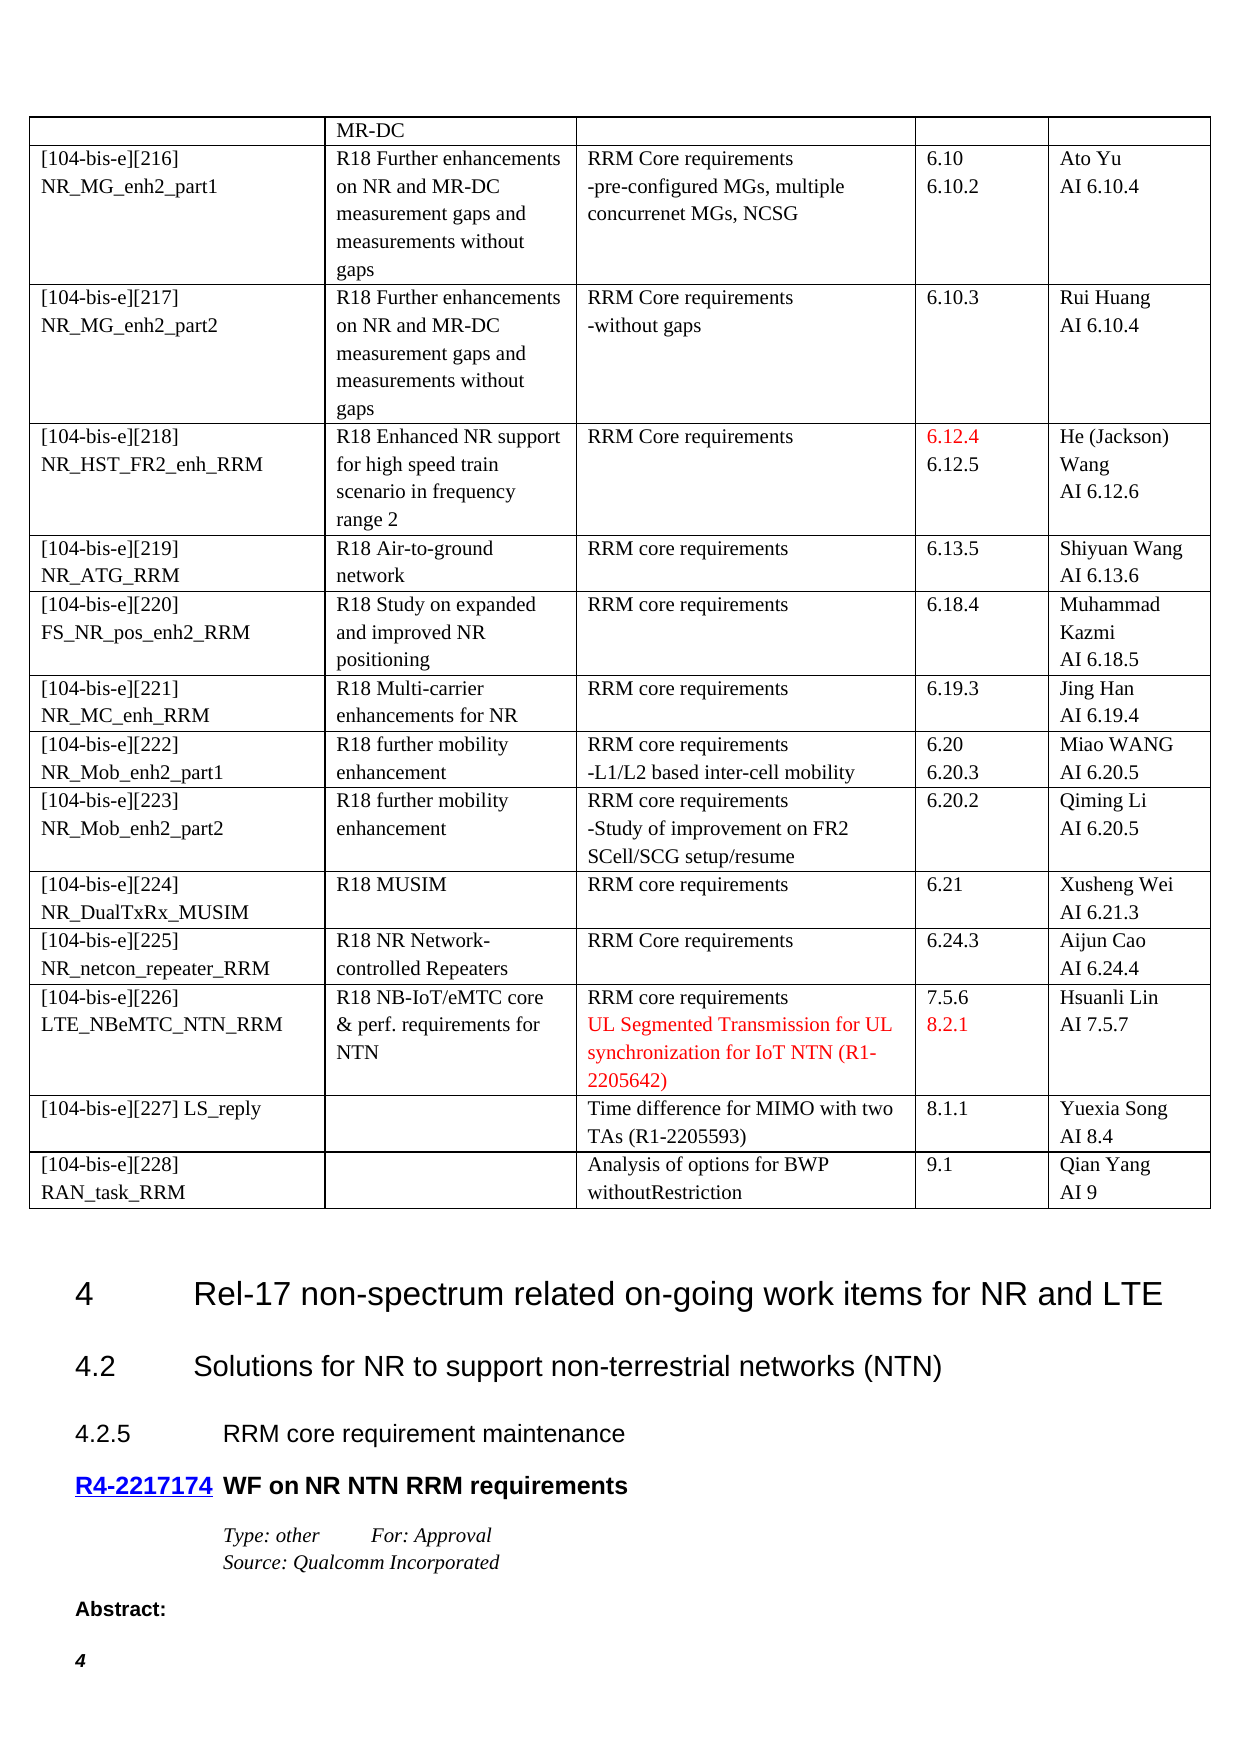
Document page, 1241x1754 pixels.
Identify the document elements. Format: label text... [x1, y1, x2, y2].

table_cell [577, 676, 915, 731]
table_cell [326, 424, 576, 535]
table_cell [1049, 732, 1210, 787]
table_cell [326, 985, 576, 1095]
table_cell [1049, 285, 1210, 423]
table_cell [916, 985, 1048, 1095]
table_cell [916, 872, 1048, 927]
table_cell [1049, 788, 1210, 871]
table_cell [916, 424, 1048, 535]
text 4.2.5 RRM core requirement maintenance [75, 1419, 1165, 1448]
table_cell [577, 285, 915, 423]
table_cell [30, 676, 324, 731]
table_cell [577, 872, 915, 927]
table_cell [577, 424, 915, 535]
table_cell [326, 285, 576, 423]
text 4.2 Solutions for NR to support non-terrestrial networks (NTN) [75, 1349, 1165, 1383]
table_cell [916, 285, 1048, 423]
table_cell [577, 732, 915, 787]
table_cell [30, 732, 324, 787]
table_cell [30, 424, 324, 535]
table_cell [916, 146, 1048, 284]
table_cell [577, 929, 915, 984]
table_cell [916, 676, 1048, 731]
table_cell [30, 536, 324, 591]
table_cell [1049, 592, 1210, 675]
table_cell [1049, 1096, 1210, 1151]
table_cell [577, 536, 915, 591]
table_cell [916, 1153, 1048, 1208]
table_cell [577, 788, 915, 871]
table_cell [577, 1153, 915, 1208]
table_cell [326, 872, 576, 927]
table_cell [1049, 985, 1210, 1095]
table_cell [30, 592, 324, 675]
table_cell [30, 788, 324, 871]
text 4 Rel-17 non-spectrum related on-going work items for NR and LTE [75, 1274, 1165, 1312]
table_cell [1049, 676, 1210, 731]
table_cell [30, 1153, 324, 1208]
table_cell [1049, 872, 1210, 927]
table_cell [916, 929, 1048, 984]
text Type: other For: Approval Source: Qualcomm Incorporated [75, 1522, 1165, 1574]
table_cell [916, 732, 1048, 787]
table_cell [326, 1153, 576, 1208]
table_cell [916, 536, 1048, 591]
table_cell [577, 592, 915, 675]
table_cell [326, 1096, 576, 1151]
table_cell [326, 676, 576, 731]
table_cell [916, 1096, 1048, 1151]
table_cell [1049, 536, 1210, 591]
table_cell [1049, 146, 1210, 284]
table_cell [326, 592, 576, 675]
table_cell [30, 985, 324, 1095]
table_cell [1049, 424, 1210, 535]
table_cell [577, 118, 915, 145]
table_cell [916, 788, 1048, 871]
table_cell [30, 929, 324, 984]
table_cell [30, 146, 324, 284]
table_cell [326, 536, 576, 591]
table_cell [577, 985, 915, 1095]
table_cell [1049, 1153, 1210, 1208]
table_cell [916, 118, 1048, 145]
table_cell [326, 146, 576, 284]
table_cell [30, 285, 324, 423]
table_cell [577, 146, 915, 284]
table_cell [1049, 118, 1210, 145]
text Abstract: [75, 1596, 1165, 1620]
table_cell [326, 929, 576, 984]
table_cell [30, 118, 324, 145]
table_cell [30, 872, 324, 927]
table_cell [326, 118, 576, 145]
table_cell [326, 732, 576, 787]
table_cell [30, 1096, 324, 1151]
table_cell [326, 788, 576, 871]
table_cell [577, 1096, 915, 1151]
text R4-2217174 WF on NR NTN RRM requirements [75, 1471, 1165, 1499]
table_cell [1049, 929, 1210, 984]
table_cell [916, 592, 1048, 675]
